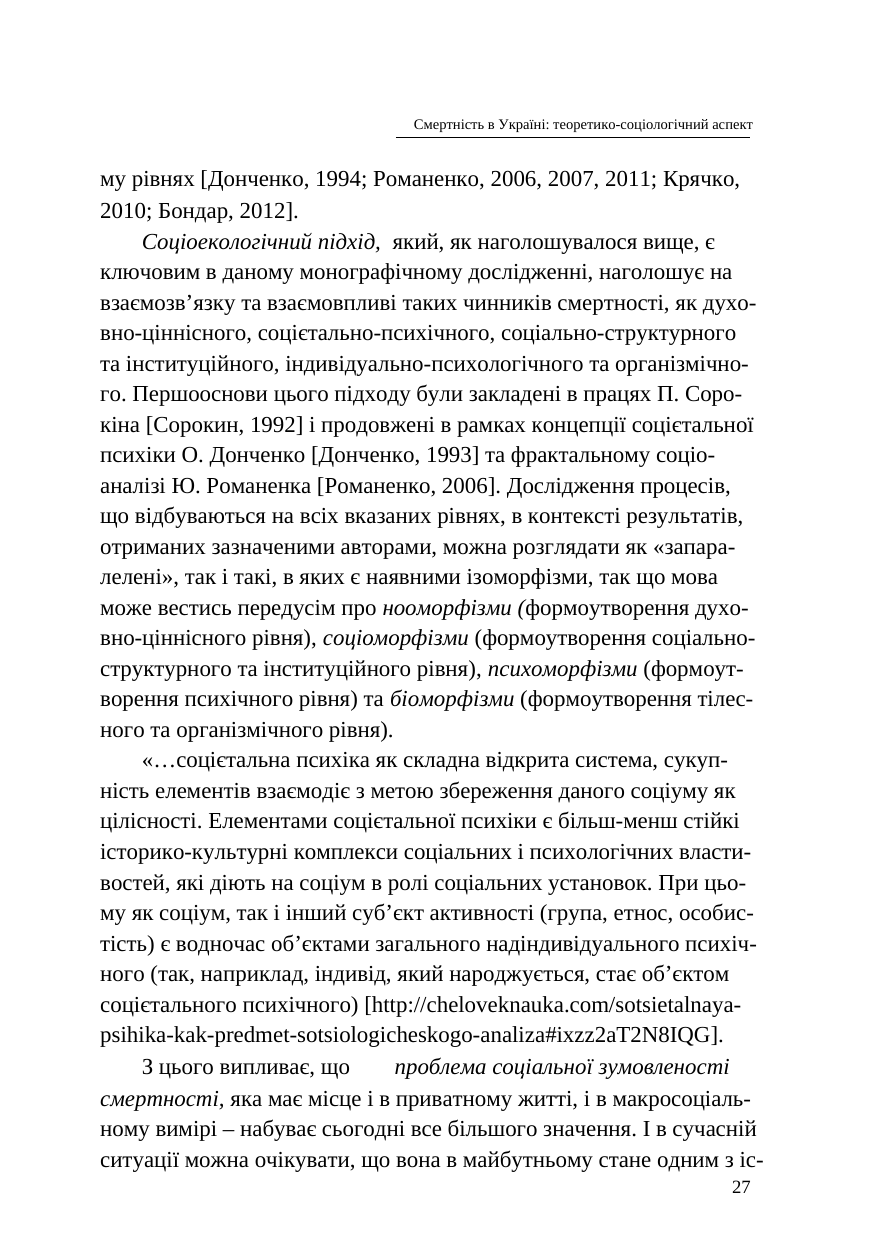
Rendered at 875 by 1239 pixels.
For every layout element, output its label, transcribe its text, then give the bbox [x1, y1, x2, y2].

text кіна [Сорокин, 1992] і продовжені в рамках концепції соцієтальної [100, 408, 860, 438]
text тість) є водночас об’єктами загального надіндивідуального психіч- [100, 927, 860, 957]
text 27 [732, 1173, 860, 1198]
text Соціоекологічний підхід, який, як наголошувалося вище, є [142, 225, 860, 255]
text ність елементів взаємодіє з метою збереження даного соціуму як [100, 774, 860, 804]
text що відбуваються на всіх вказаних рівнях, в контексті результатів, [100, 499, 860, 530]
text може вестись передусім про нооморфізми (формоутворення духо- [100, 591, 860, 621]
text соцієтального психічного) [http://cheloveknauka.com/sotsietalnaya- [100, 988, 860, 1018]
text ного та організмічного рівня). [100, 713, 860, 743]
text З цього випливає, що проблема соціальної зумовленості [142, 1049, 860, 1081]
text му рівнях [Донченко, 1994; Романенко, 2006, 2007, 2011; Крячко, [100, 155, 860, 194]
text востей, які діють на соціум в ролі соціальних установок. При цьо- [100, 866, 860, 896]
text аналізі Ю. Романенка [Романенко, 2006]. Дослідження процесів, [100, 469, 860, 499]
text історико-культурні комплекси соціальних і психологічних власти- [100, 835, 860, 866]
text ворення психічного рівня) та біоморфізми (формоутворення тілес- [100, 682, 860, 713]
text отриманих зазначеними авторами, можна розглядати як «запара- [100, 530, 860, 560]
text psihika-kak-predmet-sotsiologicheskogo-analiza#ixzz2aT2N8IQG]. [100, 1018, 860, 1049]
text «…соцієтальна психіка як складна відкрита система, сукуп- [142, 743, 860, 774]
text Смертність в Україні: теоретико-соціологічний аспект [414, 114, 860, 133]
text вно-ціннісного рівня), соціоморфізми (формоутворення соціально- [100, 621, 860, 652]
text вно-ціннісного, соцієтально-психічного, соціально-структурного [100, 316, 860, 347]
text 2010; Бондар, 2012]. [100, 194, 860, 225]
text цілісності. Елементами соцієтальної психіки є більш-менш стійкі [100, 804, 860, 835]
text взаємозв’язку та взаємовпливі таких чинників смертності, як духо- [100, 286, 860, 316]
text ситуації можна очікувати, що вона в майбутньому стане одним з іс- [100, 1143, 860, 1173]
text смертності, яка має місце і в приватному житті, і в макросоціаль- [100, 1081, 860, 1112]
text лелені», так і такі, в яких є наявними ізоморфізми, так що мова [100, 560, 860, 591]
text та інституційного, індивідуально-психологічного та організмічно- [100, 347, 860, 377]
text структурного та інституційного рівня), психоморфізми (формоут- [100, 652, 860, 682]
text ному вимірі – набуває сьогодні все більшого значення. І в сучасній [100, 1112, 860, 1143]
text ключовим в даному монографічному дослідженні, наголошує на [100, 255, 860, 286]
text психіки О. Донченко [Донченко, 1993] та фрактальному соціо- [100, 438, 860, 469]
text го. Першооснови цього підходу були закладені в працях П. Соро- [100, 377, 860, 408]
text ного (так, наприклад, індивід, який народжується, стає об’єктом [100, 957, 860, 988]
text му як соціум, так і інший суб’єкт активності (група, етнос, особис- [100, 896, 860, 927]
